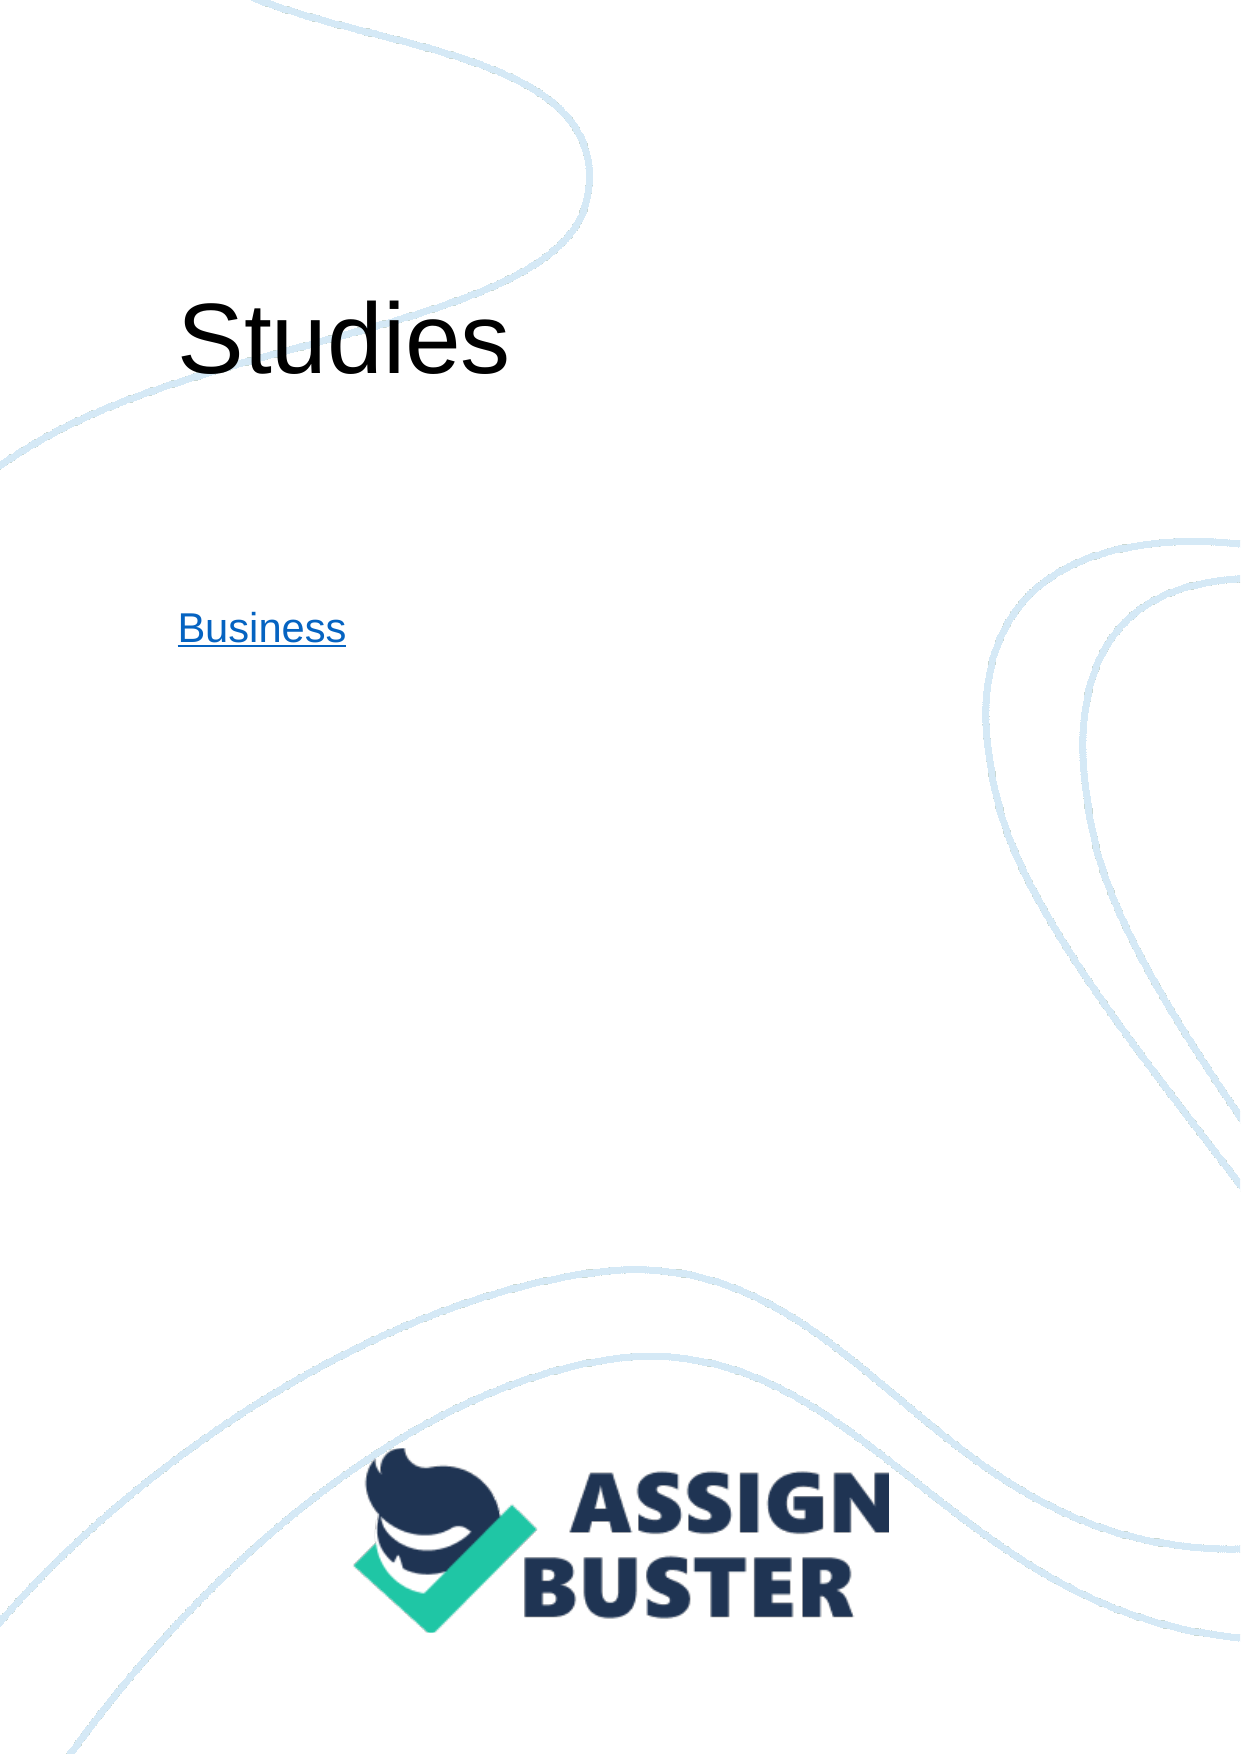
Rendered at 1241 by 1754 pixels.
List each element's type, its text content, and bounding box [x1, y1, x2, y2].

text Business [177, 604, 1152, 652]
subtitle Studies [177, 279, 1152, 394]
picture [0, 0, 1241, 1754]
